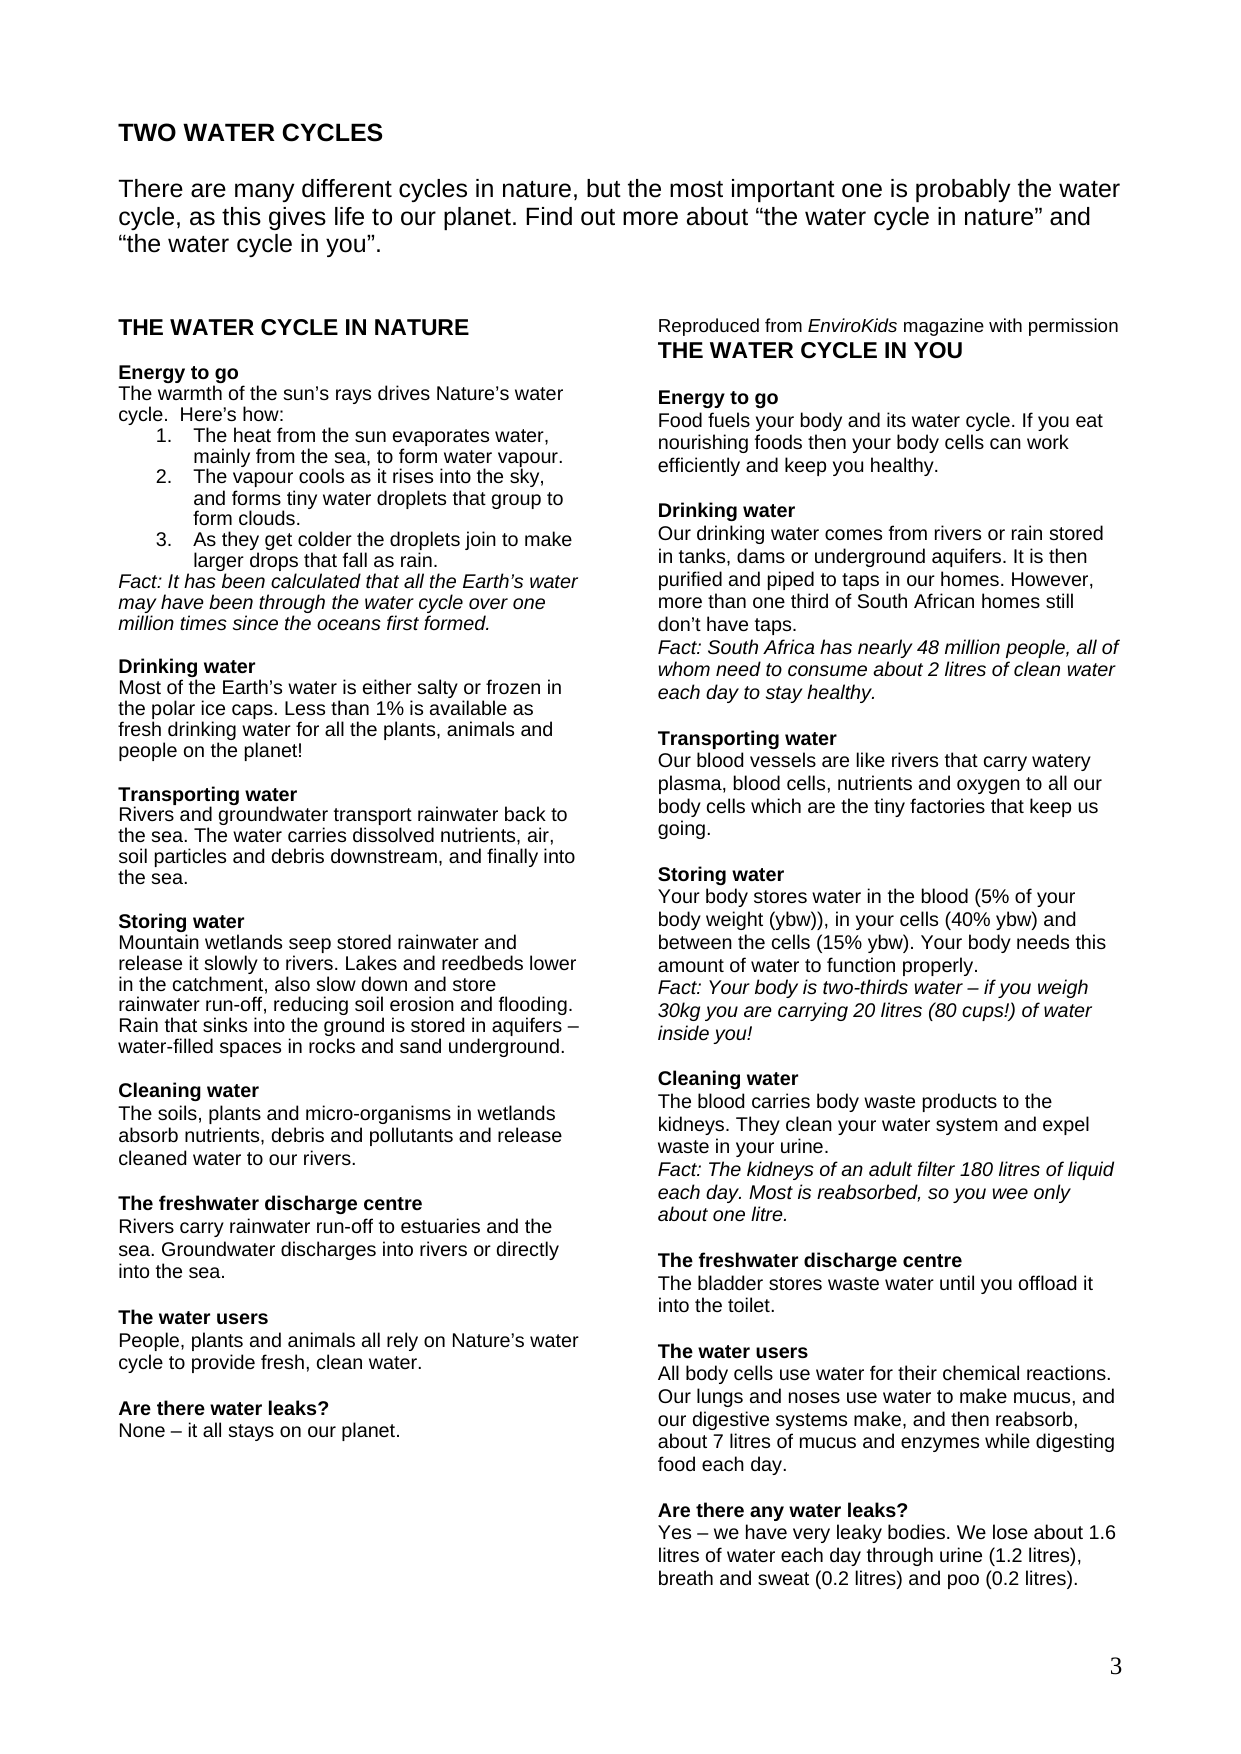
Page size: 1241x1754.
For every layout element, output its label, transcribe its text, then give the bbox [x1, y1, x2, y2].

subtitle TWO WATER CYCLES [118, 118, 1122, 147]
text Most of the Earth’s water is either salty or frozen in the polar ice caps. Less than 1% is available as fresh drinking water for all the plants, animals and people on the planet! [118, 678, 583, 762]
subtitle Rivers carry rainwater run-off to estuaries and the sea. Groundwater discharges into rivers or directly into the sea. [118, 1215, 583, 1283]
subtitle Transporting water [118, 784, 583, 805]
text Our drinking water comes from rivers or rain stored in tanks, dams or underground aquifers. It is then purified and piped to taps in our homes. However, more than one third of South African homes still don’t have taps. [658, 522, 1122, 636]
subtitle Drinking water [658, 499, 1122, 522]
list The heat from the sun evaporates water, mainly from the sea, to form water vapour. [156, 426, 583, 467]
text Rivers and groundwater transport rainwater back to the sea. The water carries dissolved nutrients, air, soil particles and debris downstream, and finally into the sea. [118, 805, 583, 889]
subtitle Transporting water [658, 726, 1122, 749]
text Your body stores water in the blood (5% of your body weight (ybw)), in your cells (40% ybw) and between the cells (15% ybw). Your body needs this amount of water to function properly. [658, 885, 1122, 976]
subtitle The freshwater discharge centre [118, 1192, 583, 1215]
subtitle The water users [118, 1306, 583, 1328]
list As they get colder the droplets join to make larger drops that fall as rain. [156, 530, 583, 572]
subtitle Cleaning water [118, 1081, 583, 1101]
text Fact: Your body is two-thirds water – if you weigh 30kg you are carrying 20 litres (80 cups!) of water inside you! [658, 976, 1122, 1044]
subtitle The freshwater discharge centre [658, 1249, 1122, 1271]
text Reproduced from EnviroKids magazine with permission [658, 315, 1122, 337]
text All body cells use water for their chemical reactions. Our lungs and noses use water to make mucus, and our digestive systems make, and then reabsorb, about 7 litres of mucus and enzymes while digesting food each day. [658, 1362, 1122, 1476]
subtitle Cleaning water [658, 1067, 1122, 1090]
subtitle The water users [658, 1339, 1122, 1362]
text Our blood vessels are like rivers that carry watery plasma, blood cells, nutrients and oxygen to all our body cells which are the tiny factories that keep us going. [658, 749, 1122, 840]
text People, plants and animals all rely on Nature’s water cycle to provide fresh, clean water. [118, 1328, 583, 1374]
subtitle THE WATER CYCLE IN YOU [658, 337, 1122, 363]
text Fact: It has been calculated that all the Earth’s water may have been through the water cycle over one million times since the oceans first formed. [118, 572, 583, 634]
text Fact: South Africa has nearly 48 million people, all of whom need to consume about 2 litres of clean water each day to stay healthy. [658, 636, 1122, 704]
text There are many different cycles in nature, but the most important one is probably the water cycle, as this gives life to our planet. Find out more about “the water cycle in nature” and “the water cycle in you”. [118, 176, 1122, 258]
subtitle Are there water leaks? [118, 1397, 583, 1419]
text None – it all stays on our planet. [118, 1419, 583, 1442]
subtitle Storing water [658, 863, 1122, 885]
text The soils, plants and micro-organisms in wetlands absorb nutrients, debris and pollutants and release cleaned water to our rivers. [118, 1101, 583, 1169]
subtitle Drinking water [118, 657, 583, 678]
subtitle Energy to go [658, 386, 1122, 408]
text The blood carries body waste products to the kidneys. They clean your water system and expel waste in your urine. [658, 1090, 1122, 1158]
subtitle Energy to go [118, 363, 583, 384]
list The vapour cools as it rises into the sky, and forms tiny water droplets that group to form clouds. [156, 467, 583, 530]
subtitle The water cycle in nature [118, 315, 583, 340]
subtitle Storing water [118, 912, 583, 932]
text Food fuels your body and its water cycle. If you eat nourishing foods then your body cells can work efficiently and keep you healthy. [658, 408, 1122, 477]
text The bladder stores waste water until you offload it into the toilet. [658, 1271, 1122, 1317]
text Yes – we have very leaky bodies. We lose about 1.6 litres of water each day through urine (1.2 litres), breath and sweat (0.2 litres) and poo (0.2 litres). [658, 1521, 1122, 1589]
text Fact: The kidneys of an adult filter 180 litres of liquid each day. Most is reabsorbed, so you wee only about one litre. [658, 1158, 1122, 1226]
text Mountain wetlands seep stored rainwater and release it slowly to rivers. Lakes and reedbeds lower in the catchment, also slow down and store rainwater run-off, reducing soil erosion and flooding. Rain that sinks into the ground is stored in aquifers – water-filled spaces in rocks and sand underground. [118, 932, 583, 1058]
subtitle Are there any water leaks? [658, 1498, 1122, 1521]
text The warmth of the sun’s rays drives Nature’s water cycle. Here’s how: [118, 384, 583, 426]
